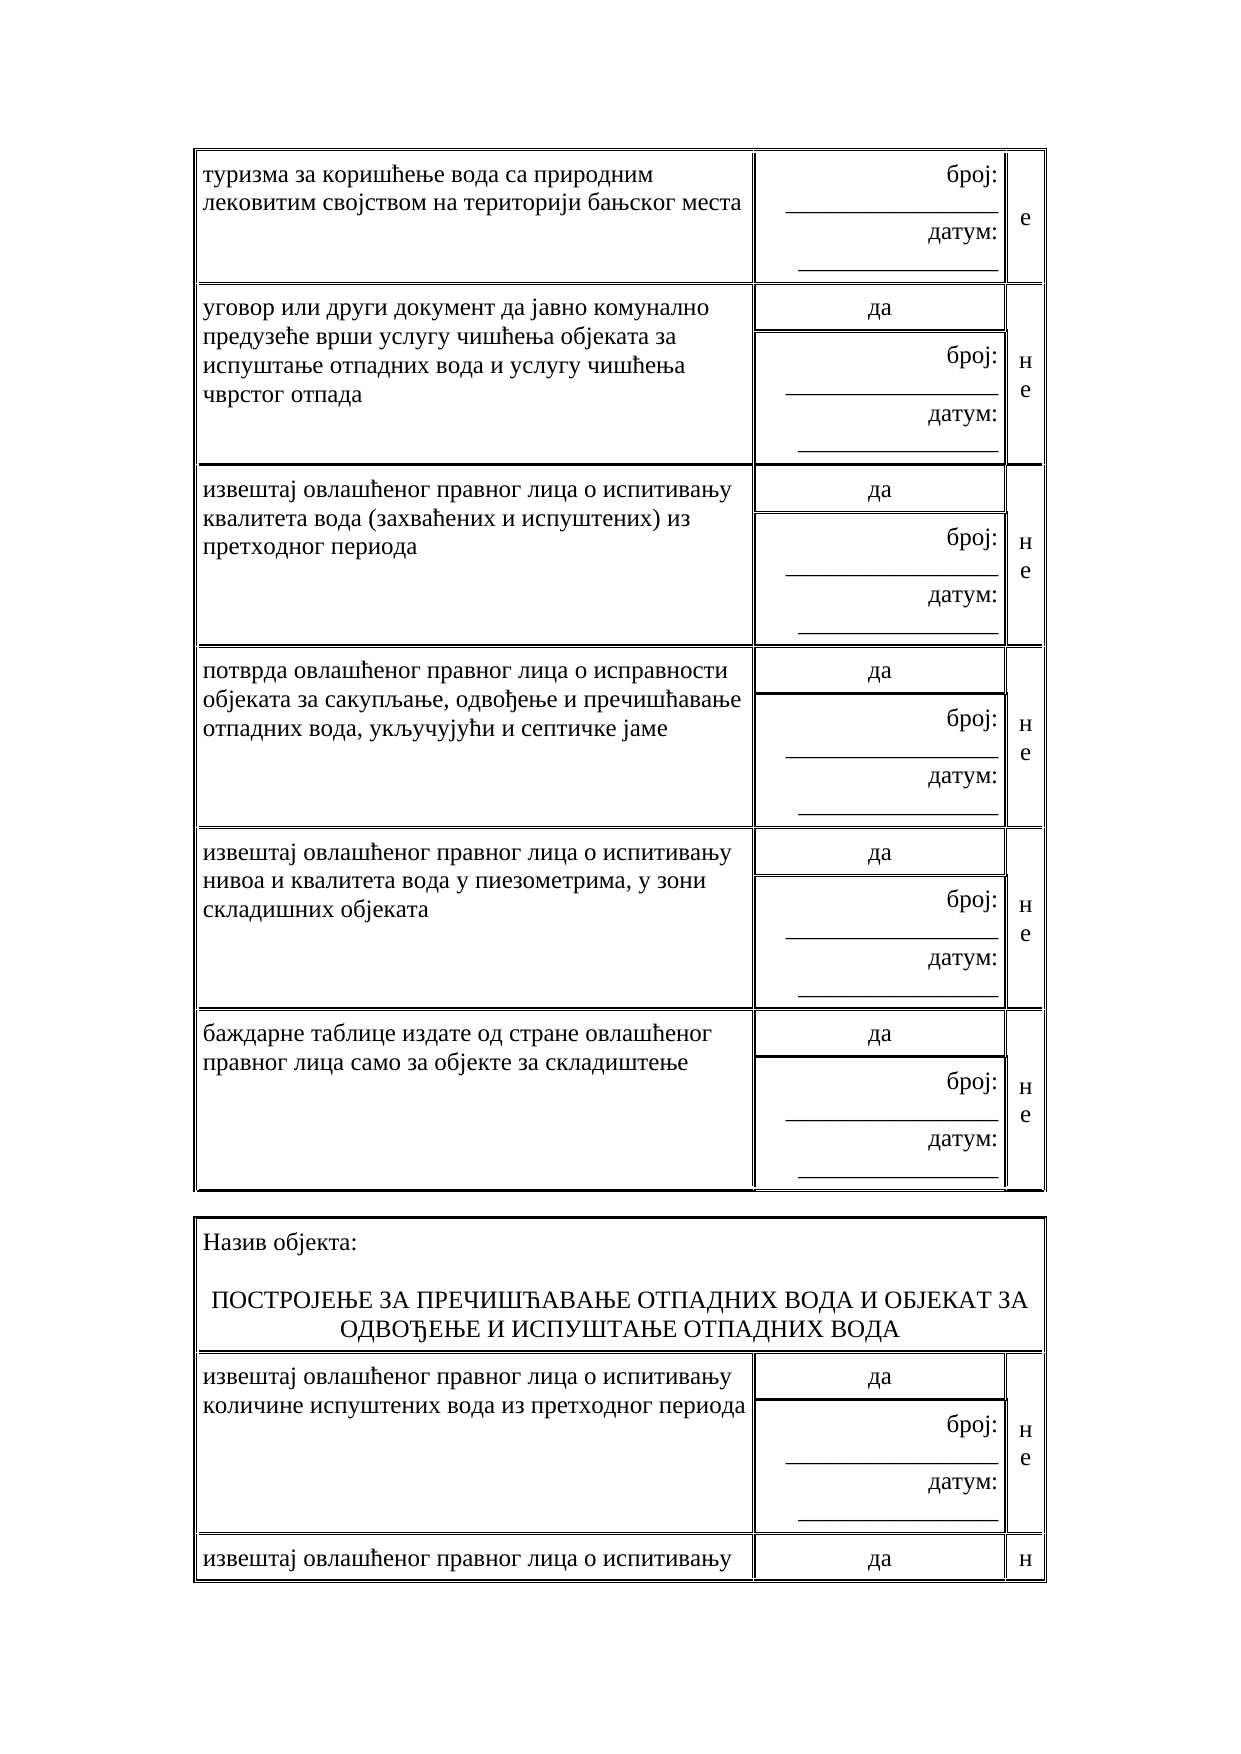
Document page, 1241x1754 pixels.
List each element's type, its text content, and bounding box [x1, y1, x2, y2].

table_cell извештај овлашћеног правног лица о испитивању нивоа и квалитета вода у пиезометрима, у зони складишних објеката [195, 826, 754, 1007]
table_cell да [756, 648, 1004, 692]
table_cell уговор или други документ да јавно комунално предузеће врши услугу чишћења објеката за испуштање отпадних вода и услугу чишћења чврстог отпада [197, 281, 752, 463]
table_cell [756, 1401, 1004, 1532]
table_cell број: _________________ датум: ________________ [754, 1058, 1006, 1189]
table_cell да [756, 466, 1004, 511]
table_cell број: _________________ датум: ________________ [756, 514, 1004, 644]
table_header Назив објекта: ПОСТРОЈЕЊЕ ЗА ПРЕЧИШЋАВАЊЕ ОТПАДНИХ ВОДА И ОБЈЕКАТ ЗА ОДВОЂЕЊЕ И ИСПУШТАЊЕ ОТПАДНИХ ВОДА [197, 1219, 1044, 1350]
table_cell баждарне таблице издате од стране овлашћеног правног лица само за објекте за складиштење [197, 1007, 754, 1189]
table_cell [195, 1532, 754, 1579]
table_cell не [1007, 1350, 1044, 1532]
table_cell не [1006, 1007, 1044, 1189]
table_cell да [754, 1535, 1006, 1579]
table_cell број: _________________ датум: ________________ [756, 877, 1004, 1007]
table_cell не [1006, 644, 1044, 826]
table_cell не [1006, 1532, 1045, 1579]
table_cell да [756, 829, 1004, 873]
table_cell да [756, 1354, 1004, 1398]
table_cell извештај овлашћеног правног лица о испитивању количине испуштених вода из претходног периода [197, 1350, 752, 1532]
table_cell број: _________________ датум: ________________ [756, 333, 1004, 463]
table_cell број: _________________ датум: ________________ [756, 695, 1004, 826]
table_cell не [1007, 281, 1044, 463]
table_cell не [1006, 151, 1044, 281]
table_cell не [1007, 463, 1045, 644]
table_cell да [756, 285, 1004, 329]
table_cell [754, 151, 1006, 281]
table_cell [195, 149, 754, 281]
table_cell извештај овлашћеног правног лица о испитивању квалитета вода (захваћених и испуштених) из претходног периода [195, 463, 752, 644]
table_cell не [1006, 826, 1045, 1007]
table_cell потврда овлашћеног правног лица о исправности објеката за сакупљање, одвођење и пречишћавање отпадних вода, укључујући и септичке јаме [197, 644, 752, 826]
table_cell да [756, 1011, 1004, 1055]
